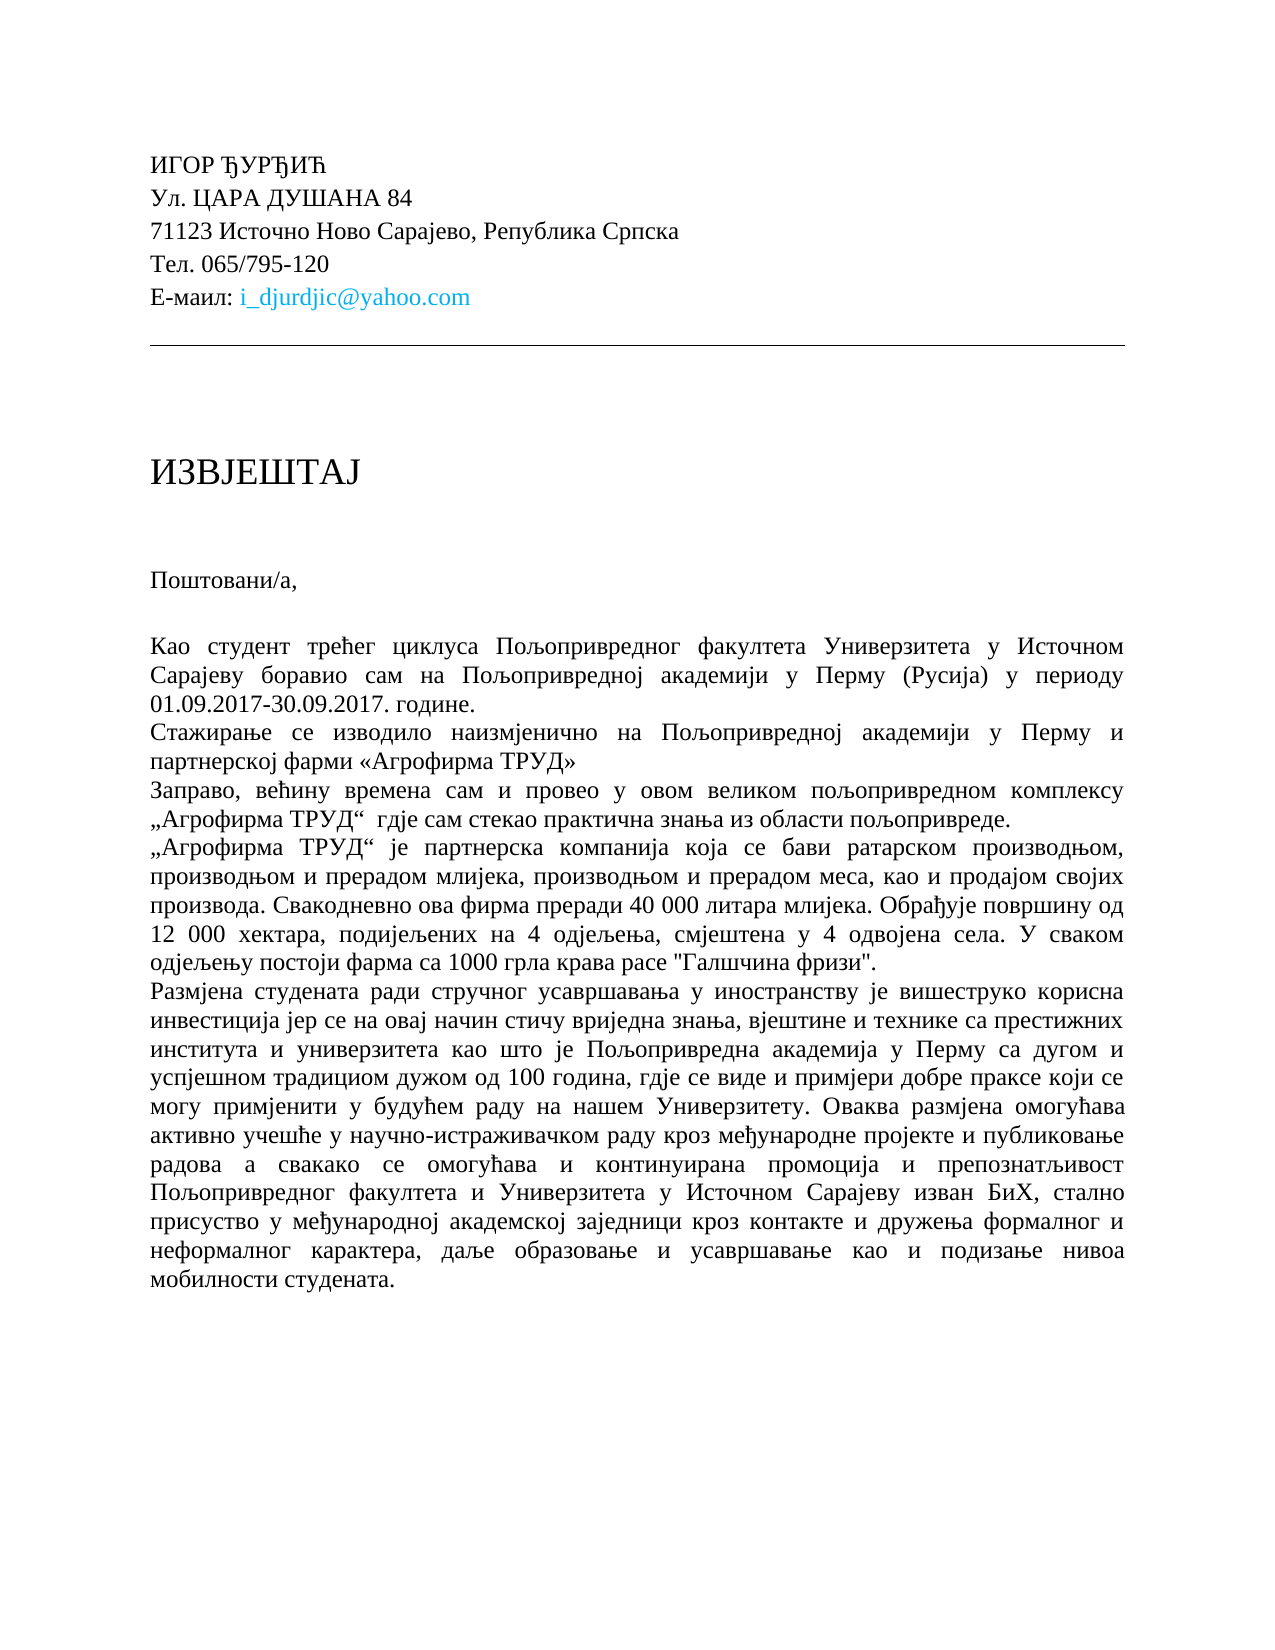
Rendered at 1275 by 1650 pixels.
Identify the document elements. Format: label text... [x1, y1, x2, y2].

text Тел. 065/795-120 [150, 249, 1125, 278]
text ИЗВЈЕШТАЈ [150, 449, 1125, 493]
text Ул. ЦАРА ДУШАНА 84 [150, 183, 1125, 212]
text „Агрофирма ТРУД“ је партнерска компанија која се бави ратарском производњом, производњом и прерадом млијека, производњом и прерадом меса, као и продајом својих производа. Свакодневно ова фирма преради 40 000 литара млијека. Обрађује површину од 12 000 хектара, подијељених на 4 одјељења, смјештена у 4 одвојена села. У сваком одјељењу постоји фарма са 1000 грла крава расе ''Галшчина фризи''. [150, 832, 1125, 976]
text Размјена студената ради стручног усавршавања у иностранству је вишеструко корисна инвестиција јер се на овај начин стичу вриједна знања, вјештине и технике са престижних института и универзитета као што је Пољопривредна академија у Перму са дугом и успјешном традициом дужом од 100 година, гдје се виде и примјери добре праксе који се могу примјенити у будућем раду на нашем Универзитету. Оваква размјена омогућава активно учешће у научно-истраживачком раду кроз међународне пројекте и публиковање радова а свакако се омогућава и континуирана промоција и препознатљивост Пољопривредног факултета и Универзитета у Источном Сарајеву изван БиХ, стално присуство у међународној академској заједници кроз контакте и дружења формалног и неформалног карактера, даље образовање и усавршавање као и подизање нивоа мобилности студената. [150, 976, 1125, 1292]
text Као студент трећег циклуса Пољопривредног факултета Универзитета у Источном Сарајеву боравио сам на Пољопривредној академији у Перму (Русија) у периоду 01.09.2017-30.09.2017. године. [150, 631, 1125, 717]
text Е-маил: i_djurdjic@yahoo.com [150, 282, 1125, 311]
text ИГОР ЂУРЂИЋ [150, 150, 1125, 179]
text Стажирање се изводило наизмјенично на Пољопривредној академији у Перму и партнерској фарми «Агрофирма ТРУД» [150, 717, 1125, 775]
text Заправо, већину времена сам и провео у овом великом пољопривредном комплексу „Агрофирма ТРУД“ гдје сам стекао практична знања из области пољопривреде. [150, 775, 1125, 832]
text 71123 Источно Ново Сарајево, Република Српска [150, 216, 1125, 245]
text Поштовани/a, [150, 565, 1125, 594]
